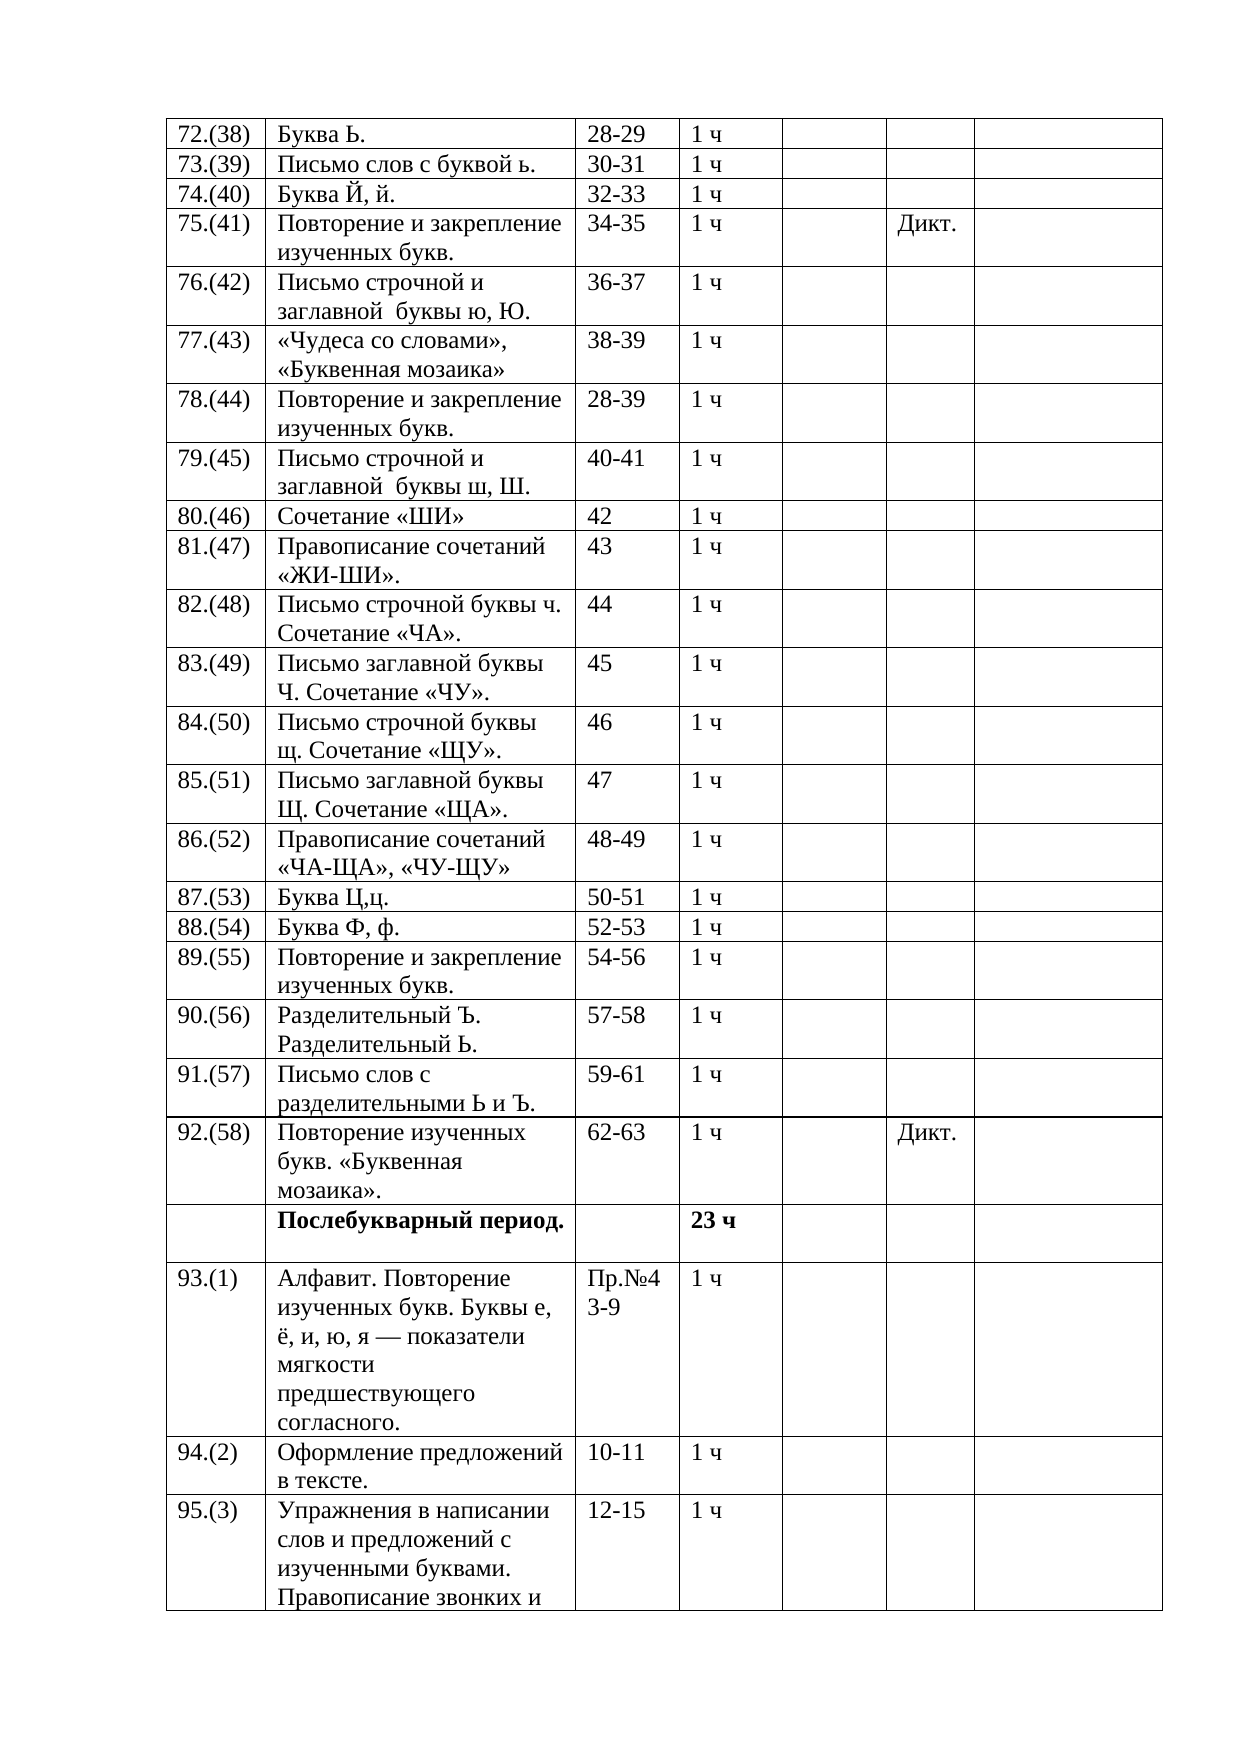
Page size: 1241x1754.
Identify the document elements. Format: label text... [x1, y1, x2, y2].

table_cell Алфавит. Повторение изученных букв. Буквы е, ё, и, ю, я — показатели мягкости предшествующего согласного. [266, 1263, 575, 1436]
table_cell 94.(2) [167, 1437, 265, 1494]
table_cell [887, 1495, 974, 1610]
table_cell 87.(53) [167, 882, 265, 911]
table_cell [783, 824, 886, 881]
table_cell 57-58 [576, 1000, 679, 1058]
table_cell Письмо строчной буквы щ. Сочетание «ЩУ». [266, 707, 575, 764]
table_cell 38-39 [576, 326, 679, 383]
table_cell [975, 590, 1162, 647]
table_cell 91.(57) [167, 1059, 265, 1116]
table_cell [783, 443, 886, 500]
table_cell 1 ч [680, 384, 782, 442]
table_cell Буква Ь. [266, 119, 575, 148]
table_cell [975, 119, 1162, 148]
table_cell [975, 912, 1162, 941]
table_cell [887, 443, 974, 500]
table_cell [975, 1000, 1162, 1058]
table_cell 1 ч [680, 1495, 782, 1610]
table_cell [887, 707, 974, 764]
table_cell Буква Й, й. [266, 179, 575, 207]
table_cell Повторение изученных букв. «Буквенная мозаика». [266, 1118, 575, 1204]
table_cell 72.(38) [167, 119, 265, 148]
table_cell [975, 531, 1162, 588]
table_cell [887, 590, 974, 647]
table_cell 1 ч [680, 1437, 782, 1494]
table_cell 1 ч [680, 707, 782, 764]
table_cell 1 ч [680, 1000, 782, 1058]
table_cell [975, 384, 1162, 442]
table_cell [783, 267, 886, 324]
table_cell Письмо слов с буквой ь. [266, 149, 575, 178]
table_cell [887, 179, 974, 207]
table_cell 47 [576, 765, 679, 823]
table_cell [783, 1495, 886, 1610]
table_cell 83.(49) [167, 648, 265, 706]
table_cell 78.(44) [167, 384, 265, 442]
table_cell 44 [576, 590, 679, 647]
table_cell 1 ч [680, 824, 782, 881]
table_cell 1 ч [680, 590, 782, 647]
table_cell [887, 882, 974, 911]
table_cell Письмо заглавной буквы Ч. Сочетание «ЧУ». [266, 648, 575, 706]
table_cell 93.(1) [167, 1263, 265, 1436]
table_cell 34-35 [576, 209, 679, 266]
table_cell [783, 501, 886, 530]
table_cell [783, 1059, 886, 1116]
table_cell 86.(52) [167, 824, 265, 881]
table_cell [783, 179, 886, 207]
table_cell 1 ч [680, 1118, 782, 1204]
table_cell [783, 707, 886, 764]
table_cell [887, 1263, 974, 1436]
table_cell [975, 149, 1162, 178]
table_cell Письмо заглавной буквы Щ. Сочетание «ЩА». [266, 765, 575, 823]
table_cell Правописание сочетаний «ЖИ-ШИ». [266, 531, 575, 588]
table_cell 1 ч [680, 912, 782, 941]
table_cell 75.(41) [167, 209, 265, 266]
table_cell [783, 1437, 886, 1494]
table_cell 1 ч [680, 501, 782, 530]
table_cell [783, 1205, 886, 1262]
table_cell [975, 209, 1162, 266]
table_cell [167, 1205, 265, 1262]
table_cell 79.(45) [167, 443, 265, 500]
table_cell [887, 149, 974, 178]
table_cell 77.(43) [167, 326, 265, 383]
table_cell [783, 1118, 886, 1204]
table_cell 80.(46) [167, 501, 265, 530]
table_cell 1 ч [680, 209, 782, 266]
table_cell 1 ч [680, 531, 782, 588]
table_cell 62-63 [576, 1118, 679, 1204]
table_cell Дикт. [887, 209, 974, 266]
table_cell [783, 209, 886, 266]
table_cell 23 ч [680, 1205, 782, 1262]
table_cell [783, 648, 886, 706]
table_cell Оформление предложений в тексте. [266, 1437, 575, 1494]
table_cell 40-41 [576, 443, 679, 500]
table_cell [975, 1059, 1162, 1116]
table_cell 1 ч [680, 648, 782, 706]
table_cell 12-15 [576, 1495, 679, 1610]
table_cell 48-49 [576, 824, 679, 881]
table_cell [783, 119, 886, 148]
table_cell [887, 942, 974, 999]
table_cell [975, 1495, 1162, 1610]
table_cell 10-11 [576, 1437, 679, 1494]
table_cell Дикт. [887, 1118, 974, 1204]
table_cell Сочетание «ШИ» [266, 501, 575, 530]
table_cell [975, 942, 1162, 999]
table_cell 1 ч [680, 179, 782, 207]
table_cell Правописание сочетаний «ЧА-ЩА», «ЧУ-ЩУ» [266, 824, 575, 881]
table_cell Буква Ф, ф. [266, 912, 575, 941]
table_cell [887, 1205, 974, 1262]
table_cell [783, 531, 886, 588]
table_cell [975, 824, 1162, 881]
table_cell 1 ч [680, 765, 782, 823]
table_cell [975, 267, 1162, 324]
table_cell [887, 912, 974, 941]
table_cell 1 ч [680, 882, 782, 911]
table_cell [576, 1205, 679, 1262]
table_cell 73.(39) [167, 149, 265, 178]
table_cell [783, 1000, 886, 1058]
table_cell 52-53 [576, 912, 679, 941]
table_cell 59-61 [576, 1059, 679, 1116]
table_cell Повторение и закрепление изученных букв. [266, 384, 575, 442]
table_cell [783, 384, 886, 442]
table_cell [975, 443, 1162, 500]
table_cell 1 ч [680, 1059, 782, 1116]
table_cell 1 ч [680, 942, 782, 999]
table_cell 1 ч [680, 149, 782, 178]
table_cell [975, 648, 1162, 706]
table_cell Письмо строчной и заглавной буквы ш, Ш. [266, 443, 575, 500]
table_cell [887, 119, 974, 148]
table_cell [887, 531, 974, 588]
table_cell 1 ч [680, 443, 782, 500]
table_cell [783, 765, 886, 823]
table_cell [783, 326, 886, 383]
table_cell 1 ч [680, 267, 782, 324]
table_cell 84.(50) [167, 707, 265, 764]
table_cell [975, 1205, 1162, 1262]
table_cell [975, 1263, 1162, 1436]
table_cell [266, 1495, 575, 1610]
table_cell [975, 1437, 1162, 1494]
table_cell [887, 1059, 974, 1116]
table_cell 92.(58) [167, 1118, 265, 1204]
table_cell [975, 1118, 1162, 1204]
table_cell [975, 326, 1162, 383]
table_cell 76.(42) [167, 267, 265, 324]
table_cell 30-31 [576, 149, 679, 178]
table_cell [975, 179, 1162, 207]
table_cell Послебукварный период. [266, 1205, 575, 1262]
table_cell 42 [576, 501, 679, 530]
table_cell 82.(48) [167, 590, 265, 647]
table_cell [975, 501, 1162, 530]
table_cell [783, 942, 886, 999]
table_cell 54-56 [576, 942, 679, 999]
table_cell 1 ч [680, 326, 782, 383]
table_cell 46 [576, 707, 679, 764]
table_cell [887, 384, 974, 442]
table_cell 89.(55) [167, 942, 265, 999]
table_cell [975, 882, 1162, 911]
table_cell 36-37 [576, 267, 679, 324]
table_cell Разделительный Ъ. Разделительный Ь. [266, 1000, 575, 1058]
table_cell Пр.№4 3-9 [576, 1263, 679, 1436]
table_cell Письмо слов с разделительными Ь и Ъ. [266, 1059, 575, 1116]
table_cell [266, 209, 575, 266]
table_cell «Чудеса со словами», «Буквенная мозаика» [266, 326, 575, 383]
table_cell 85.(51) [167, 765, 265, 823]
table_cell Письмо строчной буквы ч. Сочетание «ЧА». [266, 590, 575, 647]
table_cell 28-39 [576, 384, 679, 442]
table_cell 88.(54) [167, 912, 265, 941]
table_cell [783, 1263, 886, 1436]
table_cell [887, 765, 974, 823]
table_cell [975, 765, 1162, 823]
table_cell [887, 648, 974, 706]
table_cell 45 [576, 648, 679, 706]
table_cell Буква Ц,ц. [266, 882, 575, 911]
table_cell 50-51 [576, 882, 679, 911]
table_cell 28-29 [576, 119, 679, 148]
table_cell 1 ч [680, 1263, 782, 1436]
table_cell [783, 149, 886, 178]
table_cell [887, 1437, 974, 1494]
table_cell 74.(40) [167, 179, 265, 207]
table_cell [783, 912, 886, 941]
table_cell [975, 707, 1162, 764]
table_cell 32-33 [576, 179, 679, 207]
table_cell 95.(3) [167, 1495, 265, 1610]
table_cell 1 ч [680, 119, 782, 148]
table_cell [887, 824, 974, 881]
table_cell [887, 501, 974, 530]
table_cell Письмо строчной и заглавной буквы ю, Ю. [266, 267, 575, 324]
table_cell 43 [576, 531, 679, 588]
table_cell 90.(56) [167, 1000, 265, 1058]
table_cell [887, 1000, 974, 1058]
table_cell [783, 590, 886, 647]
table_cell [783, 882, 886, 911]
table_cell [887, 326, 974, 383]
table_cell 81.(47) [167, 531, 265, 588]
table_cell Повторение и закрепление изученных букв. [266, 942, 575, 999]
table_cell [887, 267, 974, 324]
